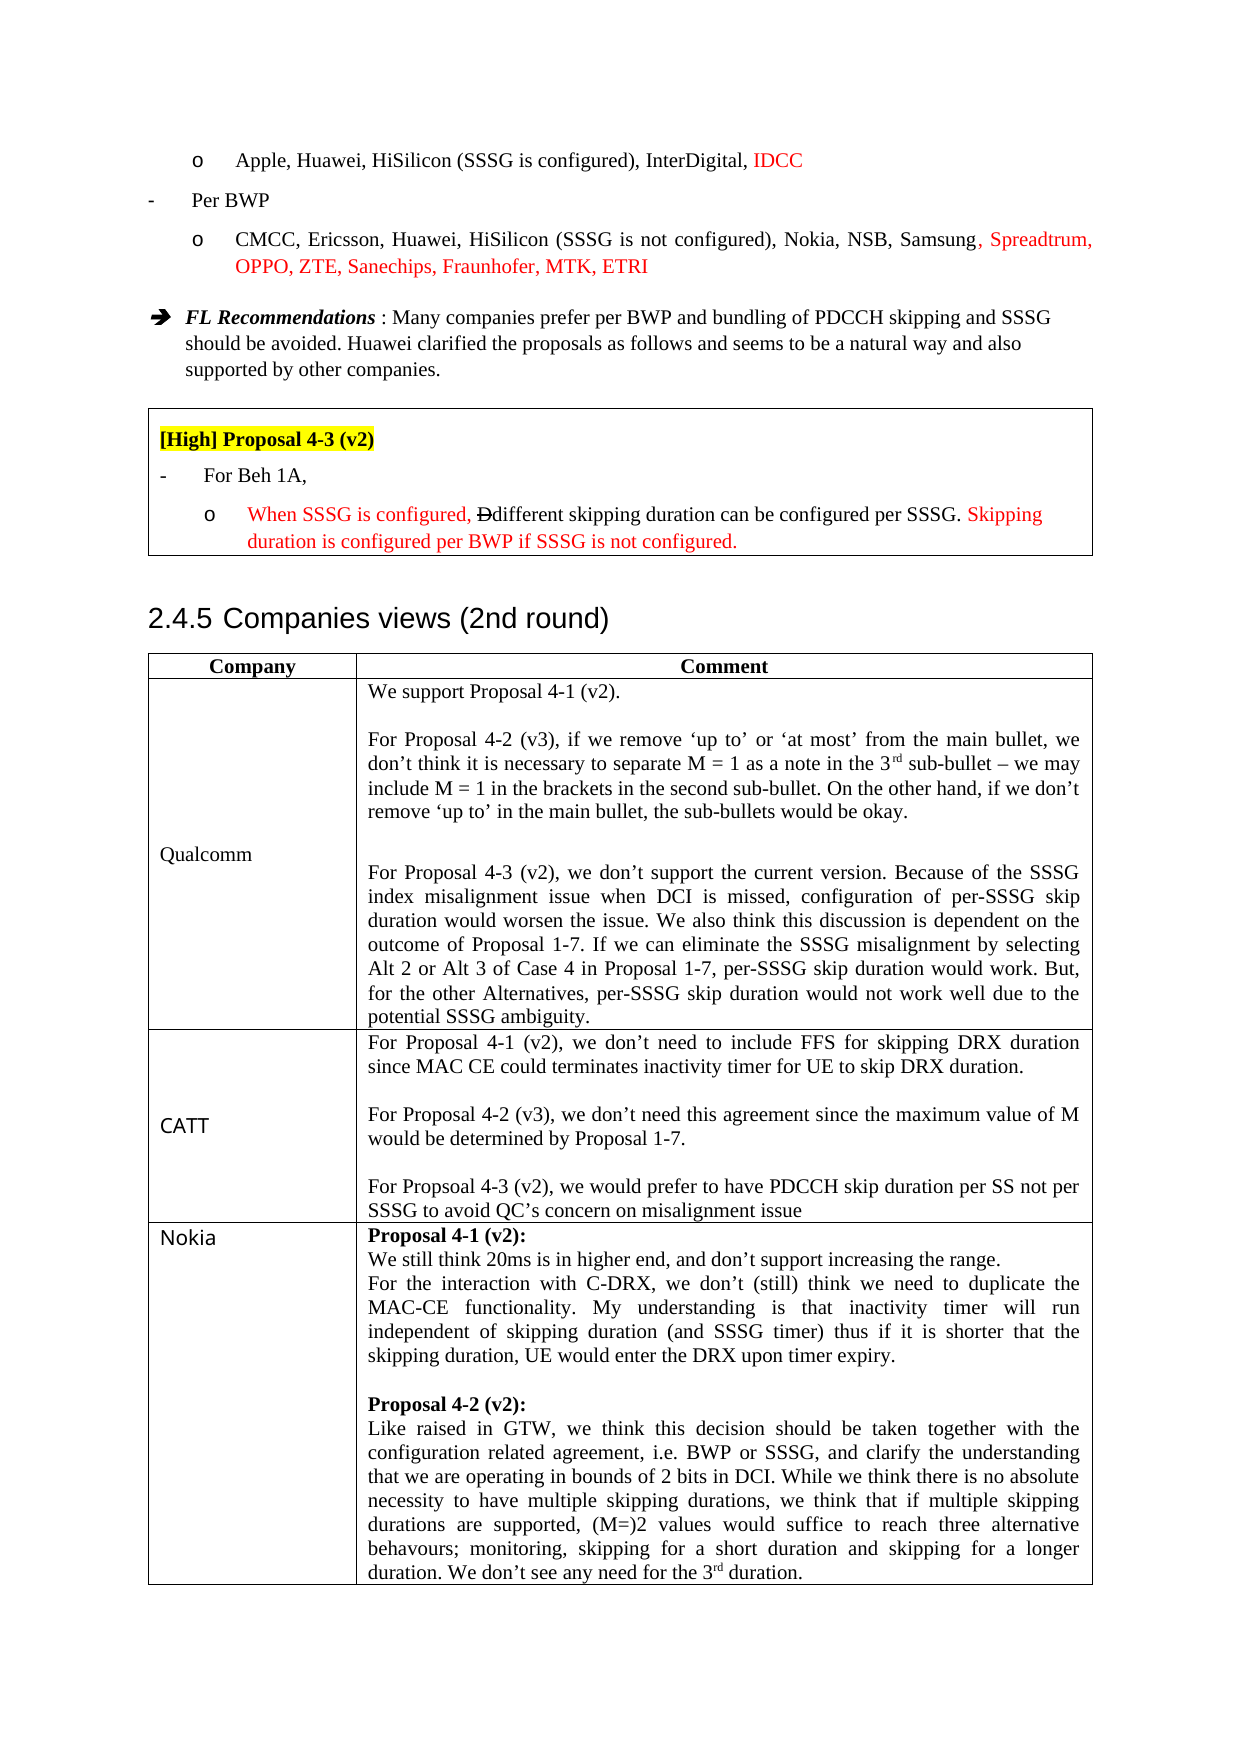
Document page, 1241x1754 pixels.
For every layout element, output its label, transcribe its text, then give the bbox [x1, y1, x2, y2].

table_cell CATT [149, 1030, 356, 1222]
subtitle Companies views (2nd round) [148, 601, 1092, 634]
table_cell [357, 1223, 1092, 1584]
table_cell For Proposal 4-1 (v2), we don’t need to include FFS for skipping DRX duration since MAC CE could terminates inactivity timer for UE to skip DRX duration. For Proposal 4-2 (v3), we don’t need this agreement since the maximum value of M would be determined by Proposal 1-7. For Propsoal 4-3 (v2), we would prefer to have PDCCH skip duration per SS not per SSSG to avoid QC’s concern on misalignment issue [357, 1030, 1092, 1222]
list CMCC, Ericsson, Huawei, HiSilicon (SSSG is not configured), Nokia, NSB, Samsung, Spreadtrum, OPPO, ZTE, Sanechips, Fraunhofer, MTK, ETRI [191, 226, 1092, 278]
table_cell We support Proposal 4-1 (v2). For Proposal 4-2 (v3), if we remove ‘up to’ or ‘at most’ from the main bullet, we don’t think it is necessary to separate M = 1 as a note in the 3rd sub-bullet – we may include M = 1 in the brackets in the second sub-bullet. On the other hand, if we don’t remove ‘up to’ in the main bullet, the sub-bullets would be okay. For Proposal 4-3 (v2), we don’t support the current version. Because of the SSSG index misalignment issue when DCI is missed, configuration of per-SSSG skip duration would worsen the issue. We also think this discussion is dependent on the outcome of Proposal 1-7. If we can eliminate the SSSG misalignment by selecting Alt 2 or Alt 3 of Case 4 in Proposal 1-7, per-SSSG skip duration would work. But, for the other Alternatives, per-SSSG skip duration would not work well due to the potential SSSG ambiguity. [357, 679, 1092, 1028]
list Apple, Huawei, HiSilicon (SSSG is configured), InterDigital, IDCC [191, 148, 1092, 173]
table_cell Qualcomm [149, 679, 356, 1028]
table_header Company [149, 654, 356, 678]
list FL Recommendations : Many companies prefer per BWP and bundling of PDCCH skipping and SSSG should be avoided. Huawei clarified the proposals as follows and seems to be a natural way and also supported by other companies. [148, 305, 1092, 381]
table_cell Nokia [149, 1223, 356, 1584]
table_header [High] Proposal 4-3 (v2) For Beh 1A, When SSSG is configured, Ddifferent skipping duration can be configured per SSSG. Skipping duration is configured per BWP if SSSG is not configured. [149, 409, 1092, 555]
table_header Comment [357, 654, 1092, 678]
list Per BWP [148, 188, 1092, 212]
